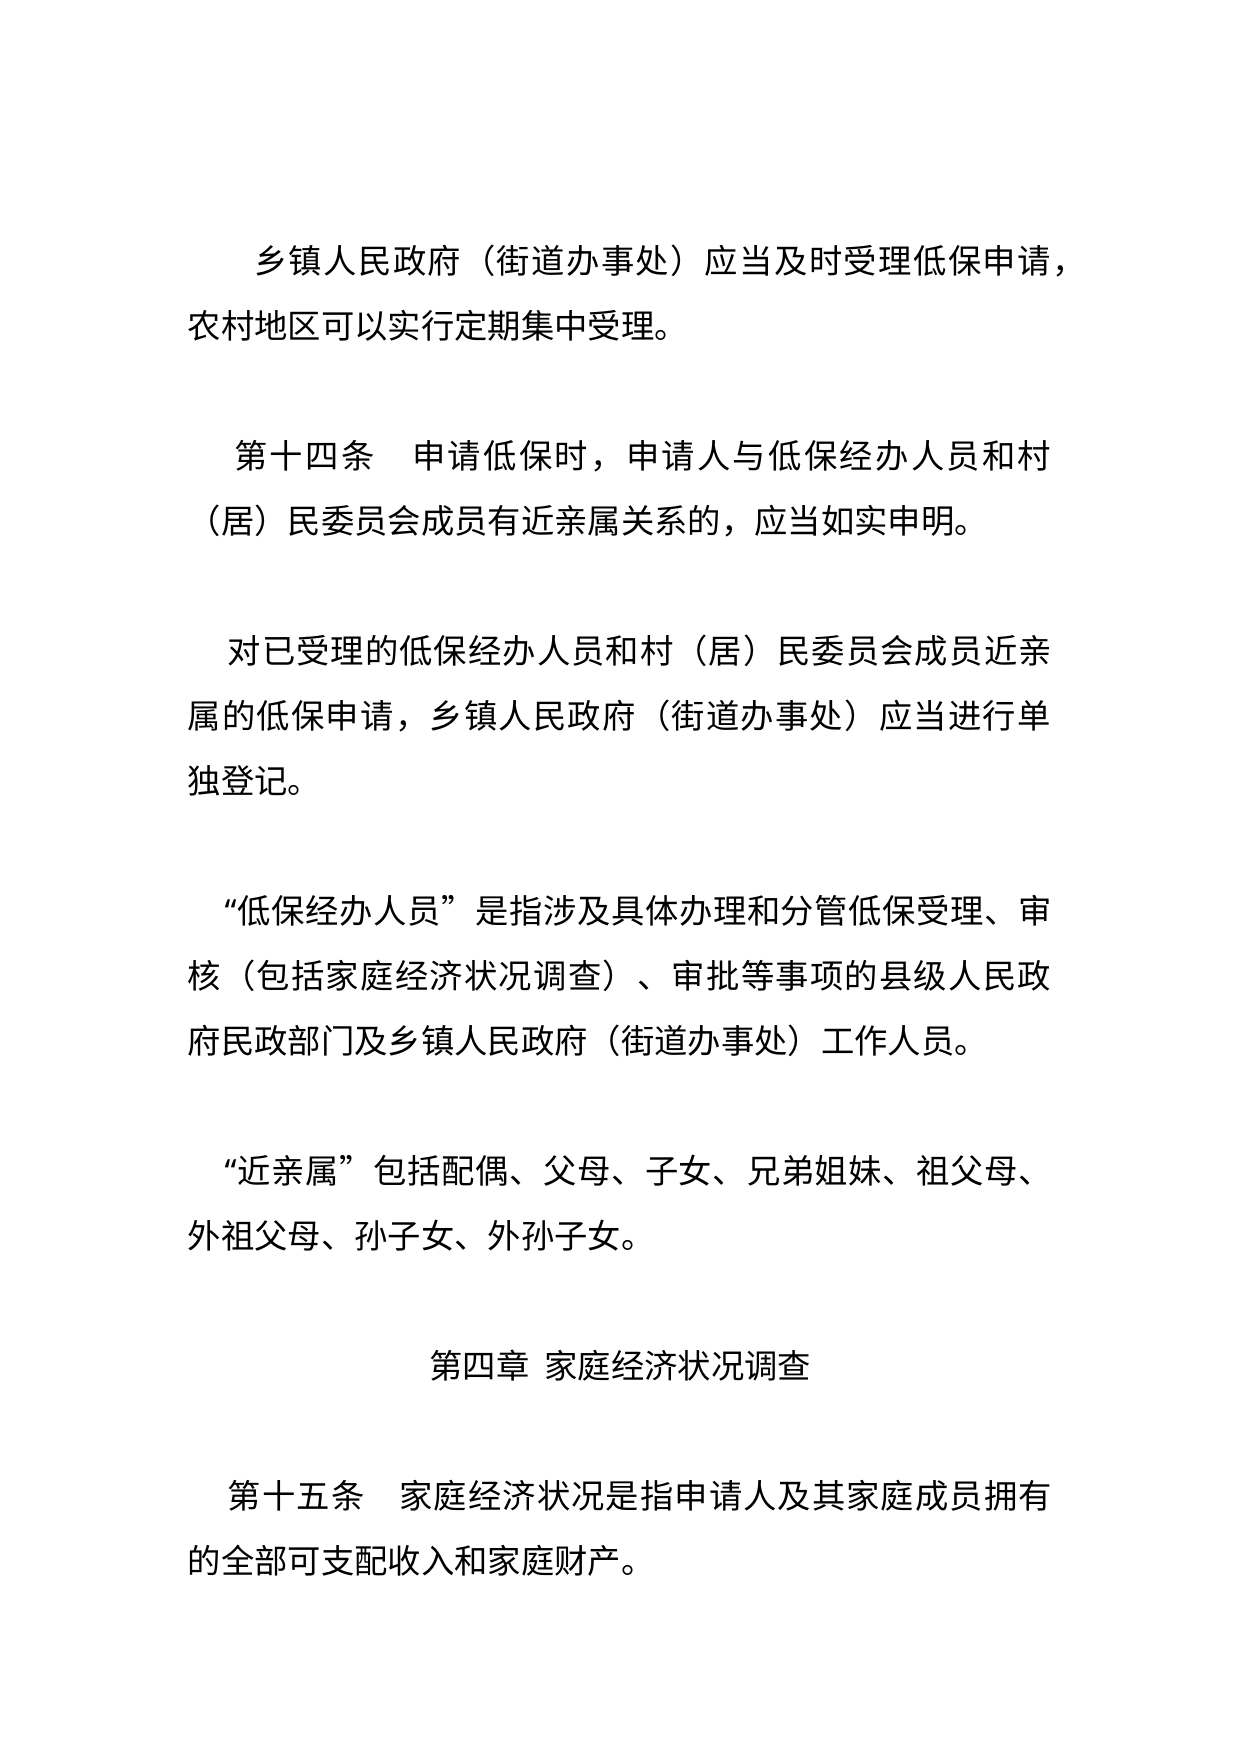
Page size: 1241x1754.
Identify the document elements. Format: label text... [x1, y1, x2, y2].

text 第十四条 申请低保时，申请人与低保经办人员和村（居）民委员会成员有近亲属关系的，应当如实申明。 [187, 422, 1053, 552]
text “低保经办人员”是指涉及具体办理和分管低保受理、审核（包括家庭经济状况调查）、审批等事项的县级人民政府民政部门及乡镇人民政府（街道办事处）工作人员。 [187, 877, 1053, 1072]
text “近亲属”包括配偶、父母、子女、兄弟姐妹、祖父母、外祖父母、孙子女、外孙子女。 [187, 1137, 1053, 1267]
text 第四章 家庭经济状况调查 [187, 1332, 1053, 1397]
text 乡镇人民政府（街道办事处）应当及时受理低保申请，农村地区可以实行定期集中受理。 [187, 227, 1053, 357]
text 对已受理的低保经办人员和村（居）民委员会成员近亲属的低保申请，乡镇人民政府（街道办事处）应当进行单独登记。 [187, 617, 1053, 812]
text 第十五条 家庭经济状况是指申请人及其家庭成员拥有的全部可支配收入和家庭财产。 [187, 1462, 1053, 1592]
